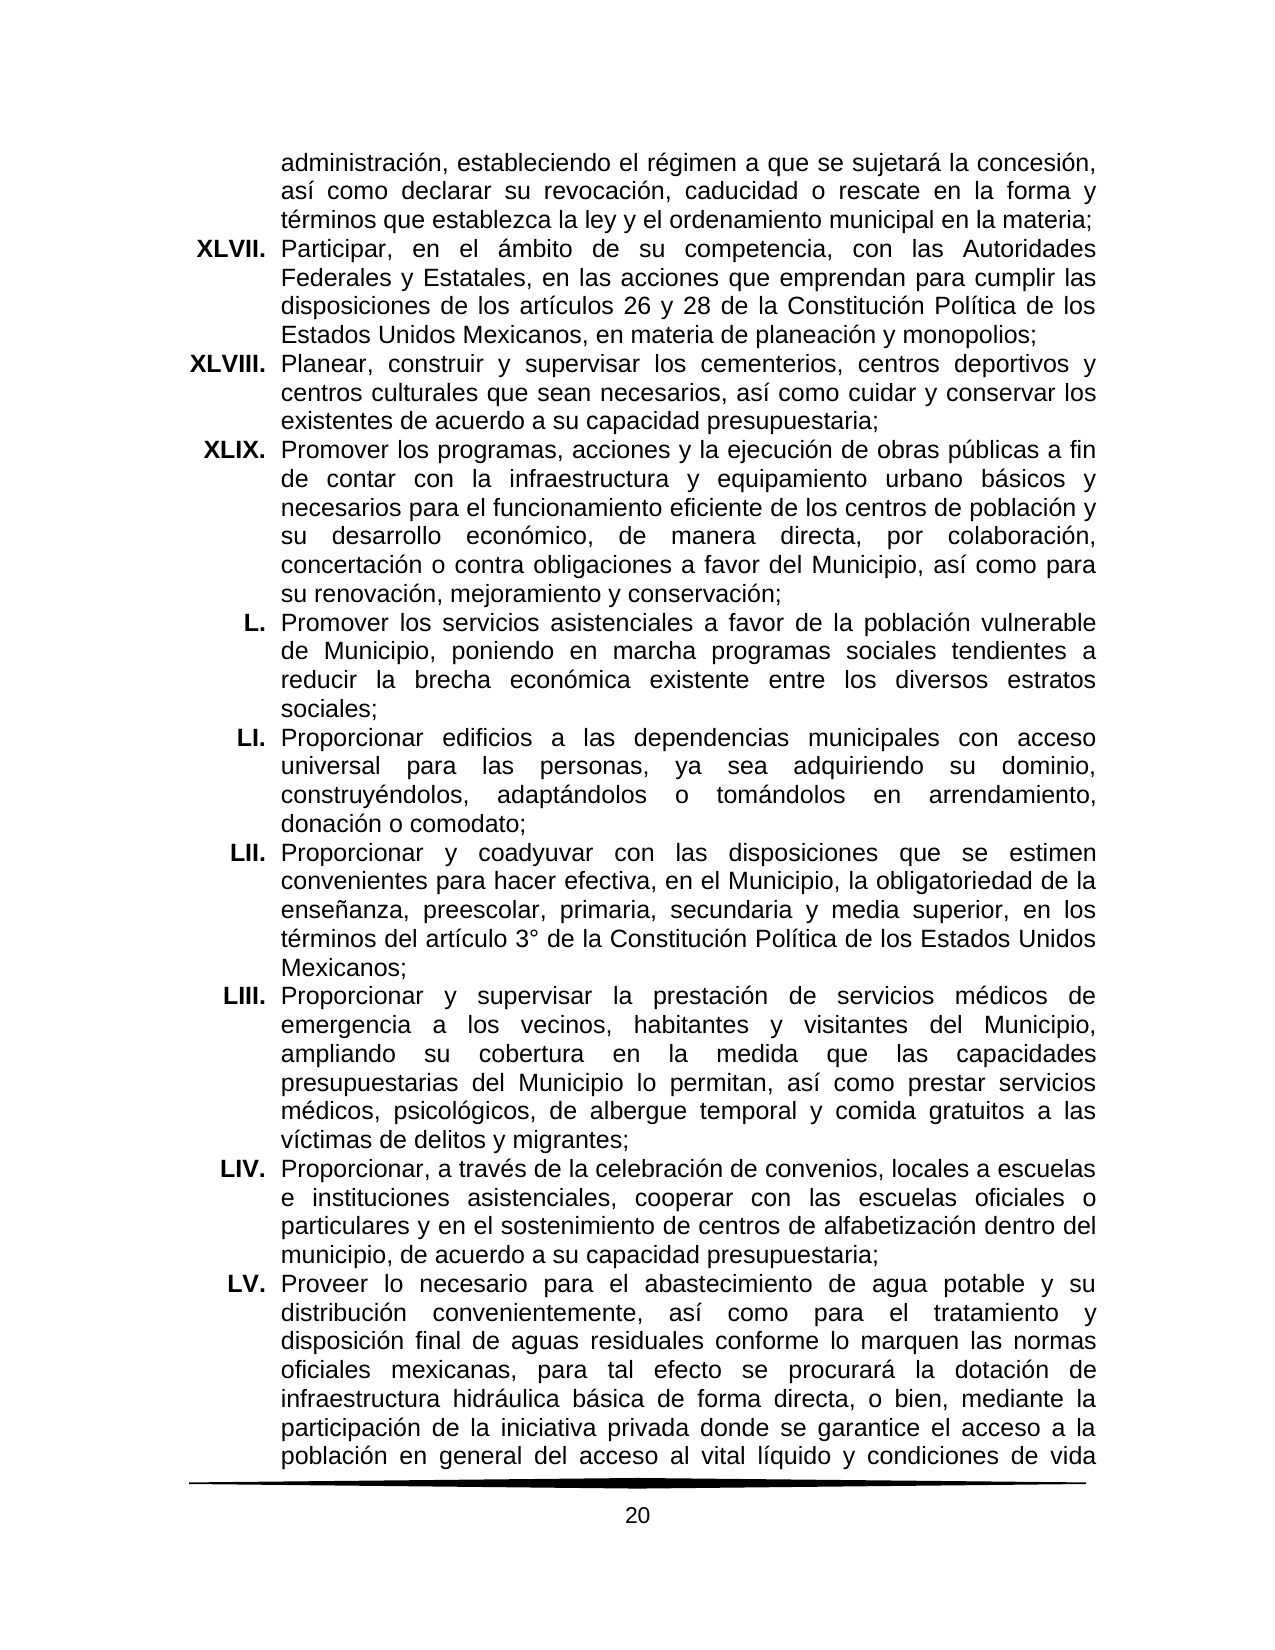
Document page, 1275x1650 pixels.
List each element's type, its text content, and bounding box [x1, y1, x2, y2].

list Planear, construir y supervisar los cementerios, centros deportivos y centros culturales que sean necesarios, así como cuidar y conservar los existentes de acuerdo a su capacidad presupuestaria; [266, 349, 1098, 435]
list Proporcionar y supervisar la prestación de servicios médicos de emergencia a los vecinos, habitantes y visitantes del Municipio, ampliando su cobertura en la medida que las capacidades presupuestarias del Municipio lo permitan, así como prestar servicios médicos, psicológicos, de albergue temporal y comida gratuitos a las víctimas de delitos y migrantes; [266, 981, 1098, 1154]
list Promover los programas, acciones y la ejecución de obras públicas a fin de contar con la infraestructura y equipamiento urbano básicos y necesarios para el funcionamiento eficiente de los centros de población y su desarrollo económico, de manera directa, por colaboración, concertación o contra obligaciones a favor del Municipio, así como para su renovación, mejoramiento y conservación; [266, 435, 1098, 608]
list Promover los servicios asistenciales a favor de la población vulnerable de Municipio, poniendo en marcha programas sociales tendientes a reducir la brecha económica existente entre los diversos estratos sociales; [266, 608, 1098, 723]
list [266, 1269, 1098, 1470]
list Participar, en el ámbito de su competencia, con las Autoridades Federales y Estatales, en las acciones que emprendan para cumplir las disposiciones de los artículos 26 y 28 de la Constitución Política de los Estados Unidos Mexicanos, en materia de planeación y monopolios; [266, 234, 1098, 349]
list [266, 148, 1098, 234]
list Proporcionar, a través de la celebración de convenios, locales a escuelas e instituciones asistenciales, cooperar con las escuelas oficiales o particulares y en el sostenimiento de centros de alfabetización dentro del municipio, de acuerdo a su capacidad presupuestaria; [266, 1154, 1098, 1269]
list Proporcionar edificios a las dependencias municipales con acceso universal para las personas, ya sea adquiriendo su dominio, construyéndolos, adaptándolos o tomándolos en arrendamiento, donación o comodato; [266, 723, 1098, 838]
list Proporcionar y coadyuvar con las disposiciones que se estimen convenientes para hacer efectiva, en el Municipio, la obligatoriedad de la enseñanza, preescolar, primaria, secundaria y media superior, en los términos del artículo 3° de la Constitución Política de los Estados Unidos Mexicanos; [266, 838, 1098, 981]
